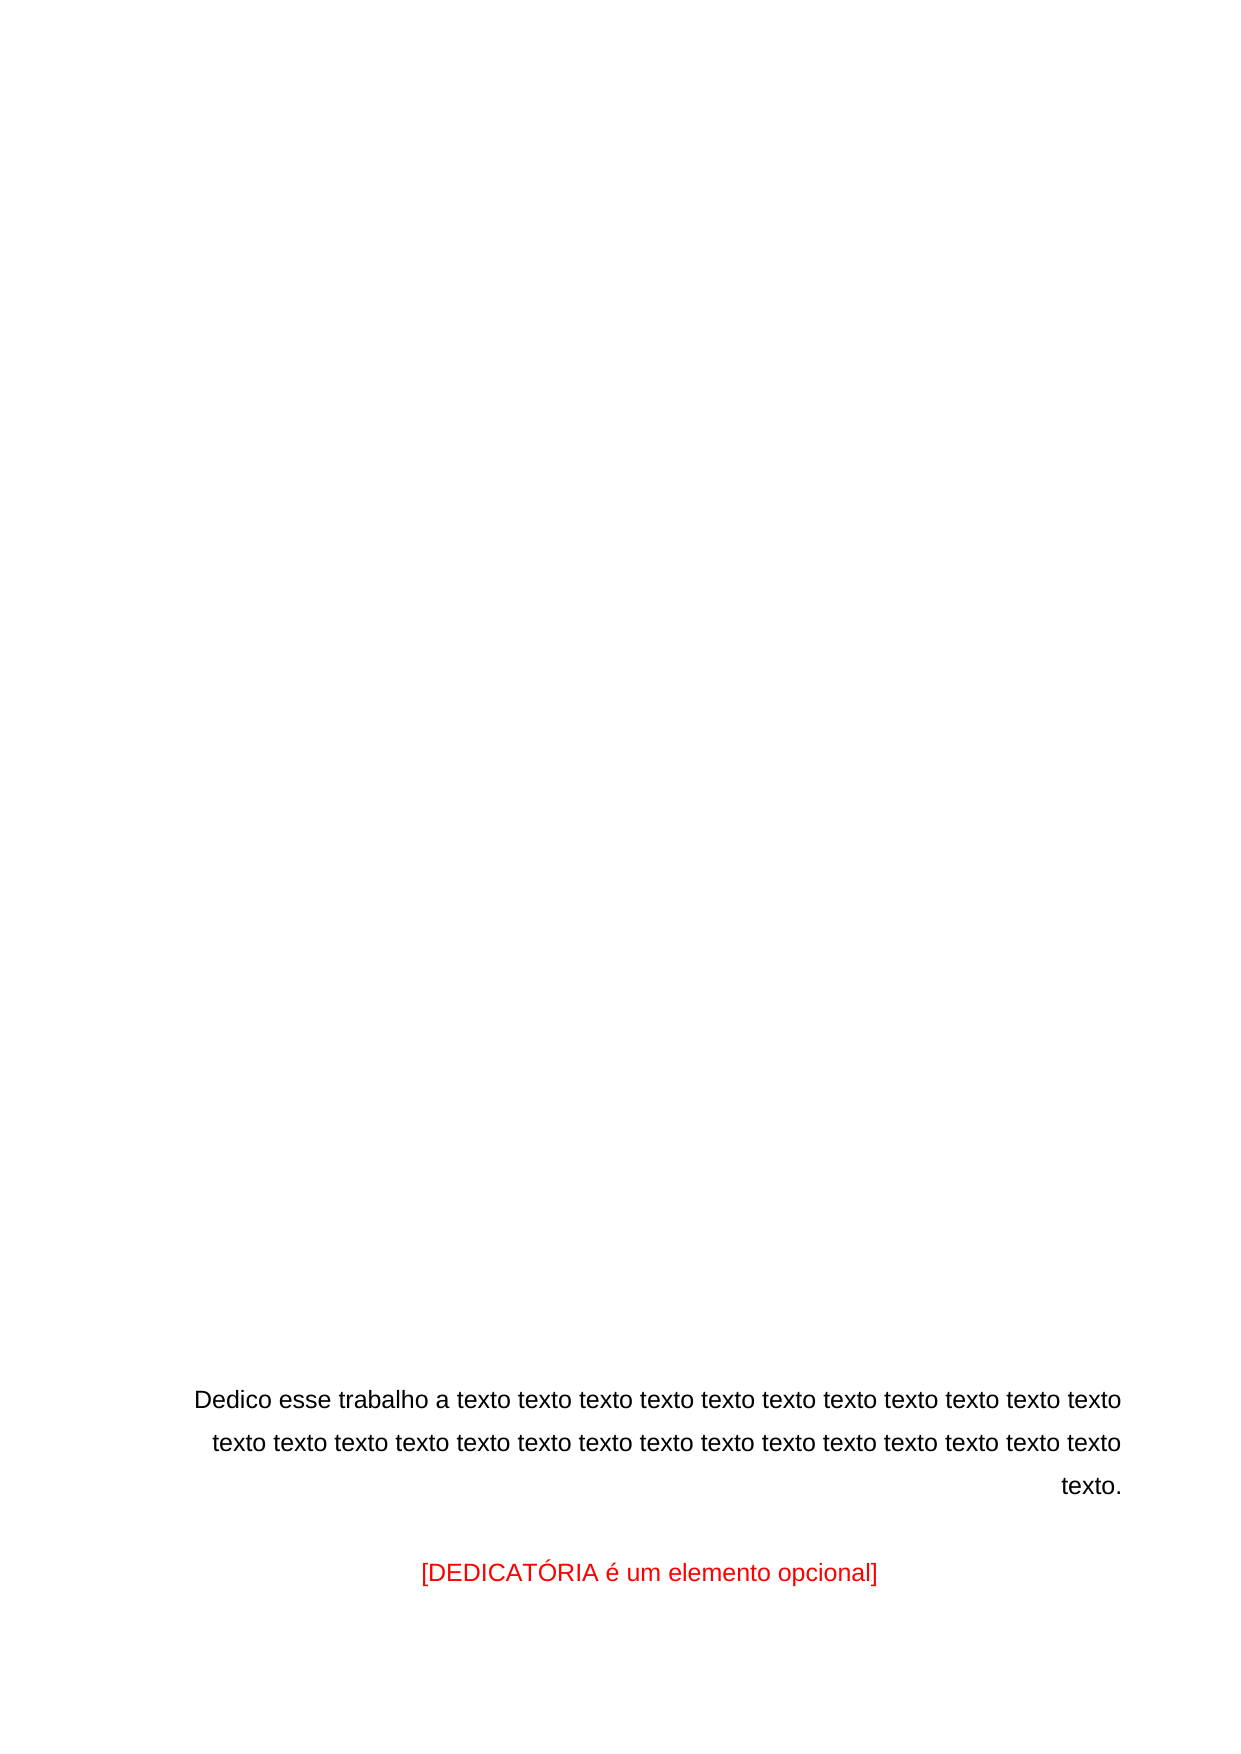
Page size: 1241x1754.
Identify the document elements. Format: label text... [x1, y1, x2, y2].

text Dedico esse trabalho a texto texto texto texto texto texto texto texto texto texto texto texto texto texto texto texto texto texto texto texto texto texto texto texto texto texto texto. [177, 1385, 1122, 1500]
text [DEDICATÓRIA é um elemento opcional] [177, 1558, 1122, 1586]
